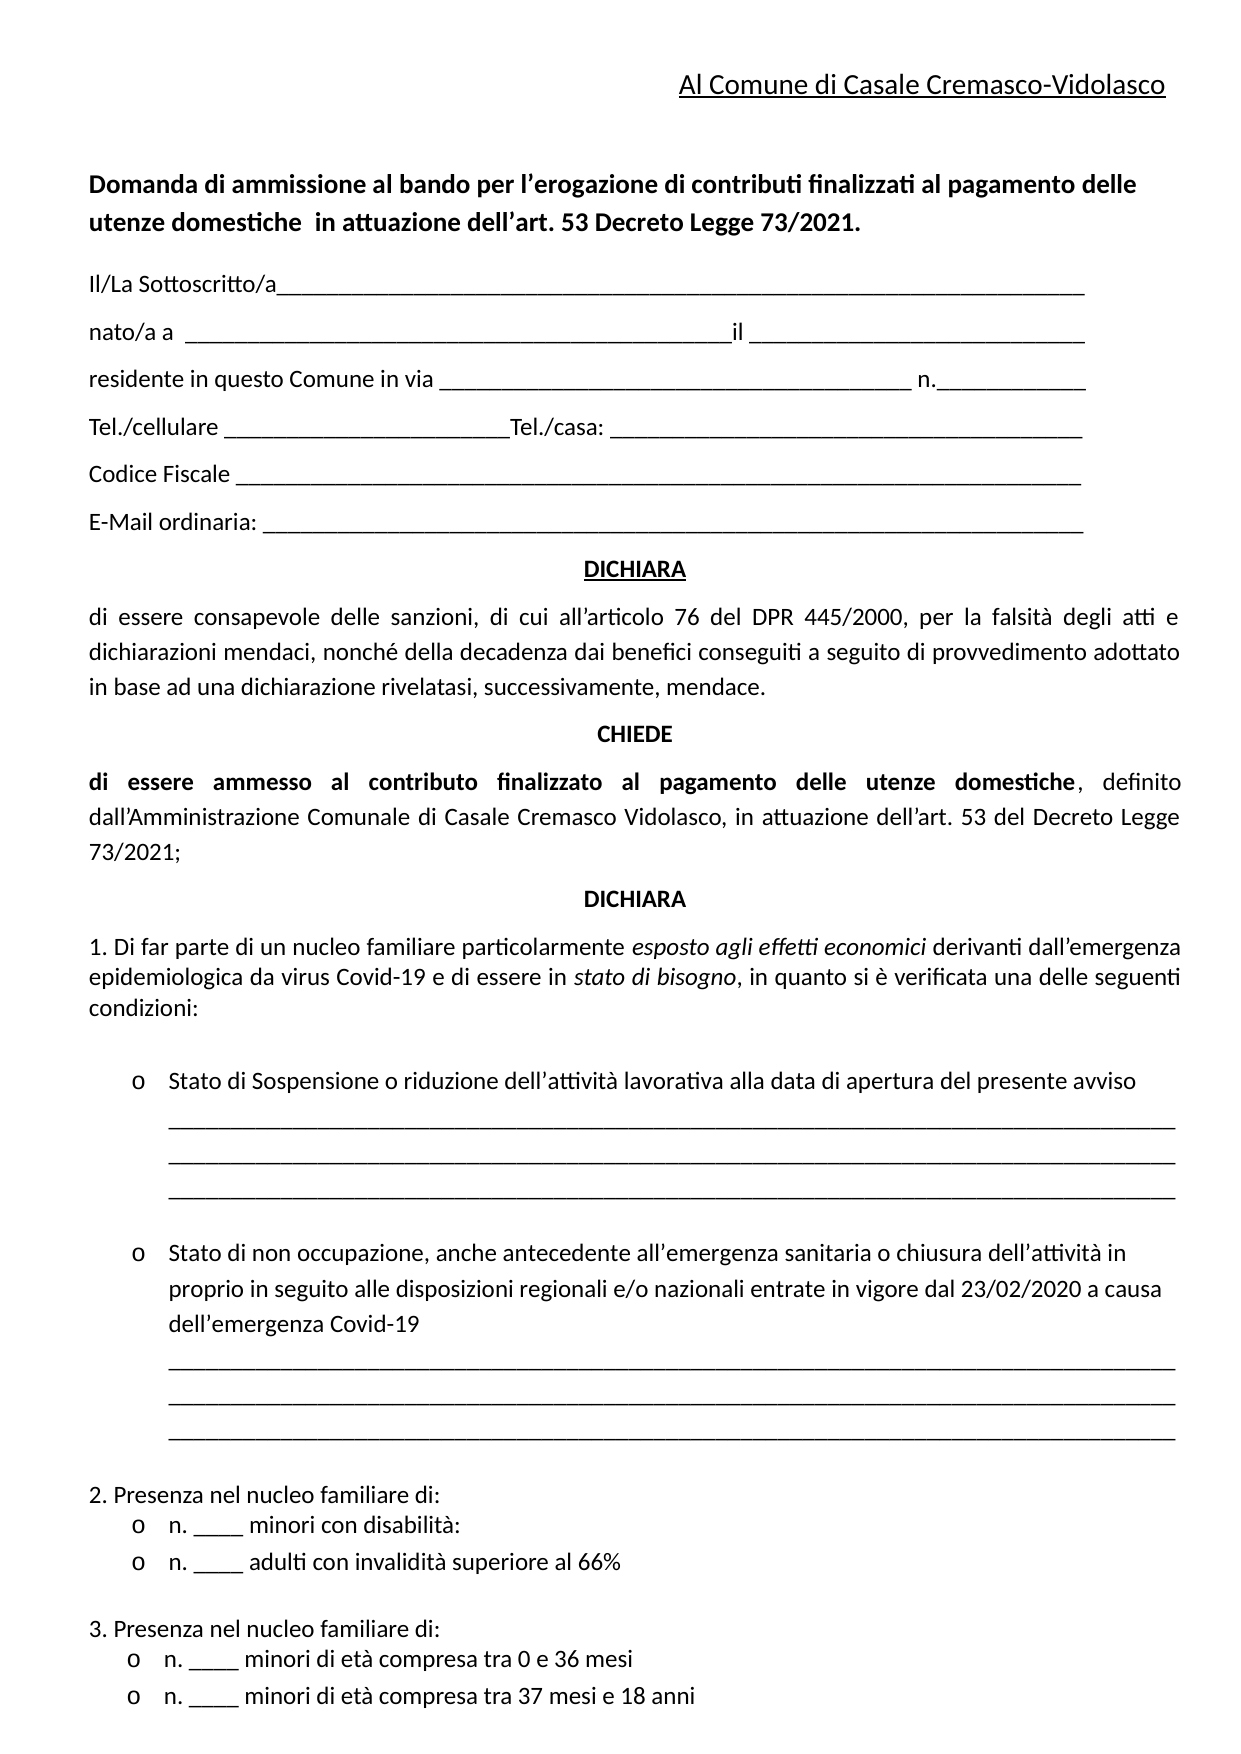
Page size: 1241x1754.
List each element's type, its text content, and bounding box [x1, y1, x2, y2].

text 3. Presenza nel nucleo familiare di: [89, 1613, 1181, 1643]
text Codice Fiscale ____________________________________________________________________ [89, 458, 1181, 489]
text DICHIARA [89, 883, 1181, 914]
text DICHIARA [89, 553, 1181, 584]
list n. ____ minori di età compresa tra 37 mesi e 18 anni [126, 1680, 1181, 1712]
text Al Comune di Casale Cremasco-Vidolasco [89, 66, 1181, 102]
text CHIEDE [89, 718, 1181, 749]
list n. ____ minori con disabilità: [131, 1509, 1181, 1541]
list n. ____ minori di età compresa tra 0 e 36 mesi [126, 1643, 1181, 1675]
text E-Mail ordinaria: __________________________________________________________________ [89, 506, 1181, 536]
text di essere consapevole delle sanzioni, di cui all’articolo 76 del DPR 445/2000, per la falsità degli atti e dichiarazioni mendaci, nonché della decadenza dai benefici conseguiti a seguito di provvedimento adottato in base ad una dichiarazione rivelatasi, successivamente, mendace. [89, 601, 1181, 701]
text residente in questo Comune in via ______________________________________ n.____________ [89, 363, 1181, 394]
text 1. Di far parte di un nucleo familiare particolarmente esposto agli effetti economici derivanti dall’emergenza epidemiologica da virus Covid-19 e di essere in stato di bisogno, in quanto si è verificata una delle seguenti condizioni: [89, 931, 1181, 1022]
text 2. Presenza nel nucleo familiare di: [89, 1479, 1181, 1509]
text Domanda di ammissione al bando per l’erogazione di contributi finalizzati al pagamento delle utenze domestiche in attuazione dell’art. 53 Decreto Legge 73/2021. [89, 168, 1181, 238]
list n. ____ adulti con invalidità superiore al 66% [131, 1546, 1181, 1578]
text Tel./cellulare _______________________Tel./casa: ______________________________________ [89, 411, 1181, 441]
text Il/La Sottoscritto/a_________________________________________________________________ [89, 268, 1181, 299]
text di essere ammesso al contributo finalizzato al pagamento delle utenze domestiche, definito dall’Amministrazione Comunale di Casale Cremasco Vidolasco, in attuazione dell’art. 53 del Decreto Legge 73/2021; [89, 766, 1181, 866]
list Stato di non occupazione, anche antecedente all’emergenza sanitaria o chiusura dell’attività in proprio in seguito alle disposizioni regionali e/o nazionali entrate in vigore dal 23/02/2020 a causa dell’emergenza Covid-19 ___________________________________________________________________________________________________________________________________________________________________________________________________________________________________________________ [131, 1237, 1181, 1444]
list Stato di Sospensione o riduzione dell’attività lavorativa alla data di apertura del presente avviso ___________________________________________________________________________________________________________________________________________________________________________________________________________________________________________________ [131, 1066, 1181, 1202]
text nato/a a ____________________________________________il ___________________________ [89, 316, 1181, 346]
